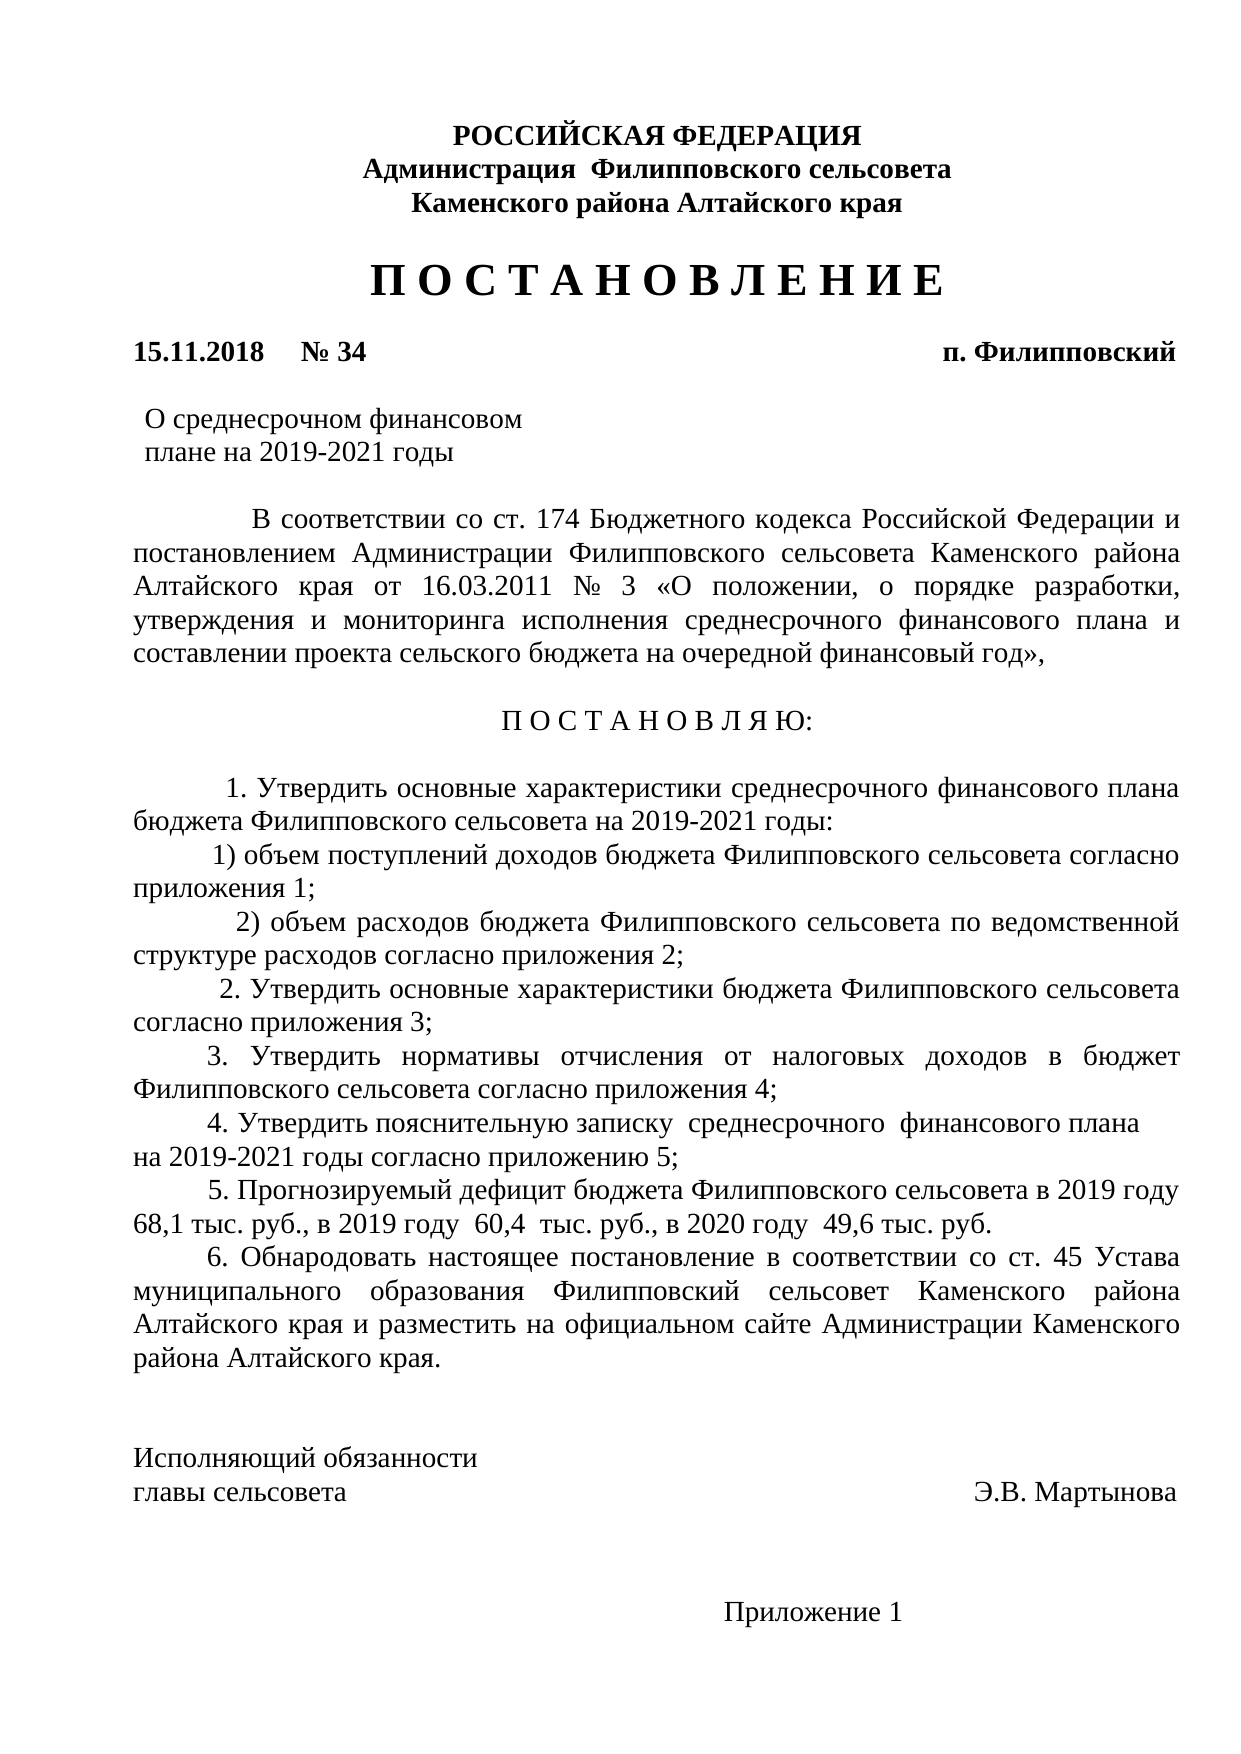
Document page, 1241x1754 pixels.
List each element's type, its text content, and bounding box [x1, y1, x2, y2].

table_header О среднесрочном финансовом плане на 2019-2021 годы [133, 401, 585, 468]
text на 2019-2021 годы согласно приложению 5; [133, 1139, 1181, 1172]
text РОССИЙСКАЯ ФЕДЕРАЦИЯ [133, 118, 1181, 152]
text Исполняющий обязанности [133, 1441, 1181, 1474]
text 15.11.2018 № 34 п. Филипповский [133, 334, 1181, 367]
text В соответствии со ст. 174 Бюджетного кодекса Российской Федерации и постановлением Администрации Филипповского сельсовета Каменского района Алтайского края от 16.03.2011 № 3 «О положении, о порядке разработки, утверждения и мониторинга исполнения среднесрочного финансового плана и составлении проекта сельского бюджета на очередной финансовый год», [133, 501, 1181, 669]
text 1) объем поступлений доходов бюджета Филипповского сельсовета согласно приложения 1; [133, 837, 1181, 904]
text 2. Утвердить основные характеристики бюджета Филипповского сельсовета согласно приложения 3; [133, 971, 1181, 1038]
text П О С Т А Н О В Л Я Ю: [133, 703, 1181, 736]
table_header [130, 1594, 1181, 1636]
list Утвердить пояснительную записку среднесрочного финансового плана [207, 1105, 1181, 1139]
text 1. Утвердить основные характеристики среднесрочного финансового плана бюджета Филипповского сельсовета на 2019-2021 годы: [133, 770, 1181, 837]
text 5. Прогнозируемый дефицит бюджета Филипповского сельсовета в 2019 году 68,1 тыс. руб., в 2019 году 60,4 тыс. руб., в 2020 году 49,6 тыс. руб. [133, 1172, 1181, 1239]
text главы сельсовета Э.В. Мартынова [133, 1474, 1181, 1508]
text Администрация Филипповского сельсовета [133, 152, 1181, 185]
text Каменского района Алтайского края [133, 185, 1181, 219]
text 3. Утвердить нормативы отчисления от налоговых доходов в бюджет Филипповского сельсовета согласно приложения 4; [133, 1038, 1181, 1105]
text П О С Т А Н О В Л Е Н И Е [133, 252, 1181, 305]
text 6. Обнародовать настоящее постановление в соответствии со ст. 45 Устава муниципального образования Филипповский сельсовет Каменского района Алтайского края и разместить на официальном сайте Администрации Каменского района Алтайского края. [133, 1239, 1181, 1373]
text 2) объем расходов бюджета Филипповского сельсовета по ведомственной структуре расходов согласно приложения 2; [133, 904, 1181, 971]
